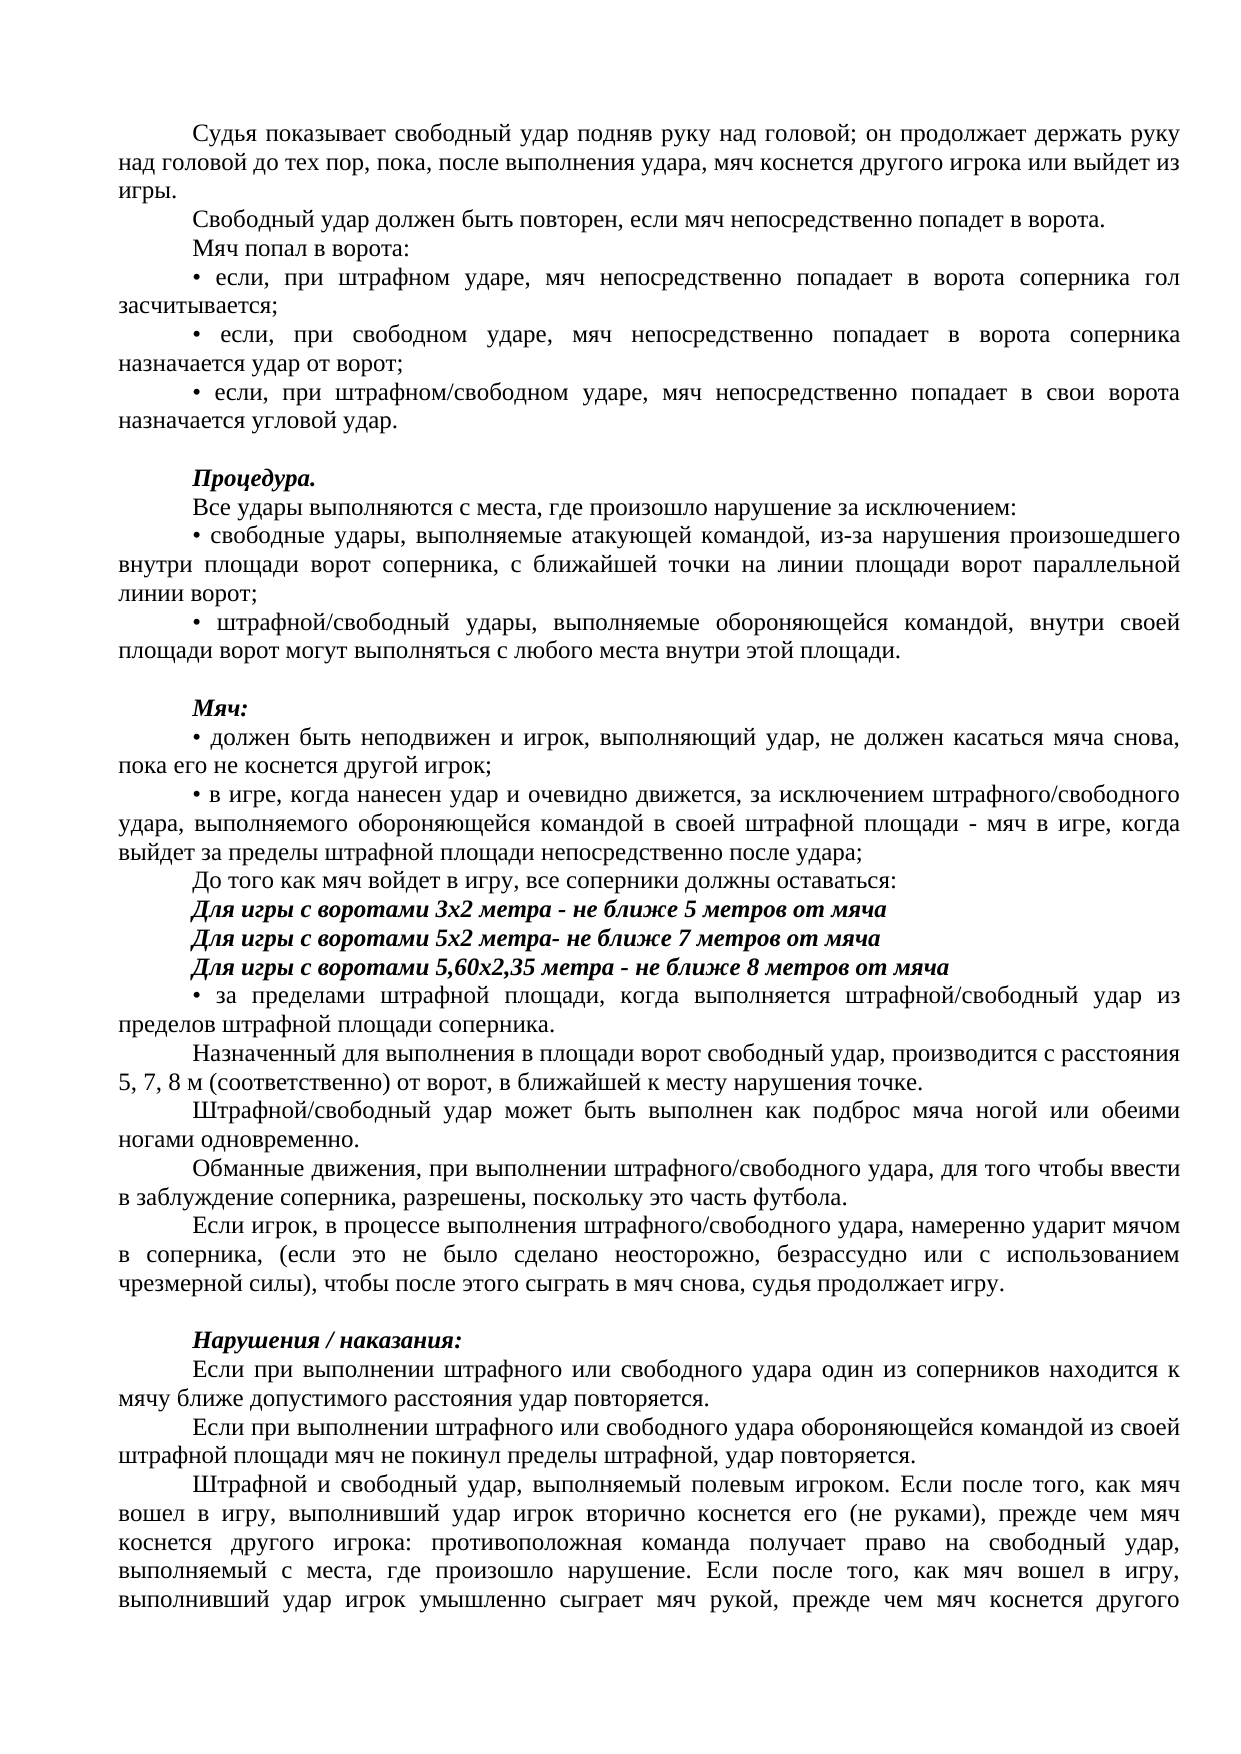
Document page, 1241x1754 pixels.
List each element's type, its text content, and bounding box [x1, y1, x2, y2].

text • если, при свободном ударе, мяч непосредственно попадает в ворота соперника назначается удар от ворот; [118, 319, 1181, 377]
text Для игры с воротами 5,60х2,35 метра - не ближе 8 метров от мяча [118, 952, 1181, 981]
text Штрафной/свободный удар может быть выполнен как подброс мяча ногой или обеими ногами одновременно. [118, 1096, 1181, 1153]
text Для игры с воротами 5х2 метра- не ближе 7 метров от мяча [118, 923, 1181, 952]
text • в игре, когда нанесен удар и очевидно движется, за исключением штрафного/свободного удара, выполняемого обороняющейся командой в своей штрафной площади - мяч в игре, когда выйдет за пределы штрафной площади непосредственно после удара; [118, 779, 1181, 866]
text • свободные удары, выполняемые атакующей командой, из-за нарушения произошедшего внутри площади ворот соперника, с ближайшей точки на линии площади ворот параллельной линии ворот; [118, 521, 1181, 607]
text Для игры с воротами 3х2 метра - не ближе 5 метров от мяча [118, 894, 1181, 923]
text Обманные движения, при выполнении штрафного/свободного удара, для того чтобы ввести в заблуждение соперника, разрешены, поскольку это часть футбола. [118, 1153, 1181, 1211]
text Если при выполнении штрафного или свободного удара один из соперников находится к мячу ближе допустимого расстояния удар повторяется. [118, 1354, 1181, 1412]
text Мяч попал в ворота: [118, 233, 1181, 262]
text • должен быть неподвижен и игрок, выполняющий удар, не должен касаться мяча снова, пока его не коснется другой игрок; [118, 722, 1181, 779]
text • если, при штрафном ударе, мяч непосредственно попадает в ворота соперника гол засчитывается; [118, 262, 1181, 319]
text • штрафной/свободный удары, выполняемые обороняющейся командой, внутри своей площади ворот могут выполняться с любого места внутри этой площади. [118, 607, 1181, 664]
text Все удары выполняются с места, где произошло нарушение за исключением: [118, 492, 1181, 521]
text Назначенный для выполнения в площади ворот свободный удар, производится с расстояния 5, 7, 8 м (соответственно) от ворот, в ближайшей к месту нарушения точке. [118, 1038, 1181, 1096]
text • если, при штрафном/свободном ударе, мяч непосредственно попадает в свои ворота назначается угловой удар. [118, 377, 1181, 434]
text Нарушения / наказания: [118, 1326, 1181, 1354]
text До того как мяч войдет в игру, все соперники должны оставаться: [118, 866, 1181, 894]
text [118, 1469, 1181, 1613]
text Если игрок, в процессе выполнения штрафного/свободного удара, намеренно ударит мячом в соперника, (если это не было сделано неосторожно, безрассудно или с использованием чрезмерной силы), чтобы после этого сыграть в мяч снова, судья продолжает игру. [118, 1211, 1181, 1297]
text Свободный удар должен быть повторен, если мяч непосредственно попадет в ворота. [118, 204, 1181, 233]
text Судья показывает свободный удар подняв руку над головой; он продолжает держать руку над головой до тех пор, пока, после выполнения удара, мяч коснется другого игрока или выйдет из игры. [118, 118, 1181, 204]
text Если при выполнении штрафного или свободного удара обороняющейся командой из своей штрафной площади мяч не покинул пределы штрафной, удар повторяется. [118, 1412, 1181, 1469]
text • за пределами штрафной площади, когда выполняется штрафной/свободный удар из пределов штрафной площади соперника. [118, 981, 1181, 1038]
text Мяч: [118, 693, 1181, 722]
text Процедура. [118, 463, 1181, 492]
